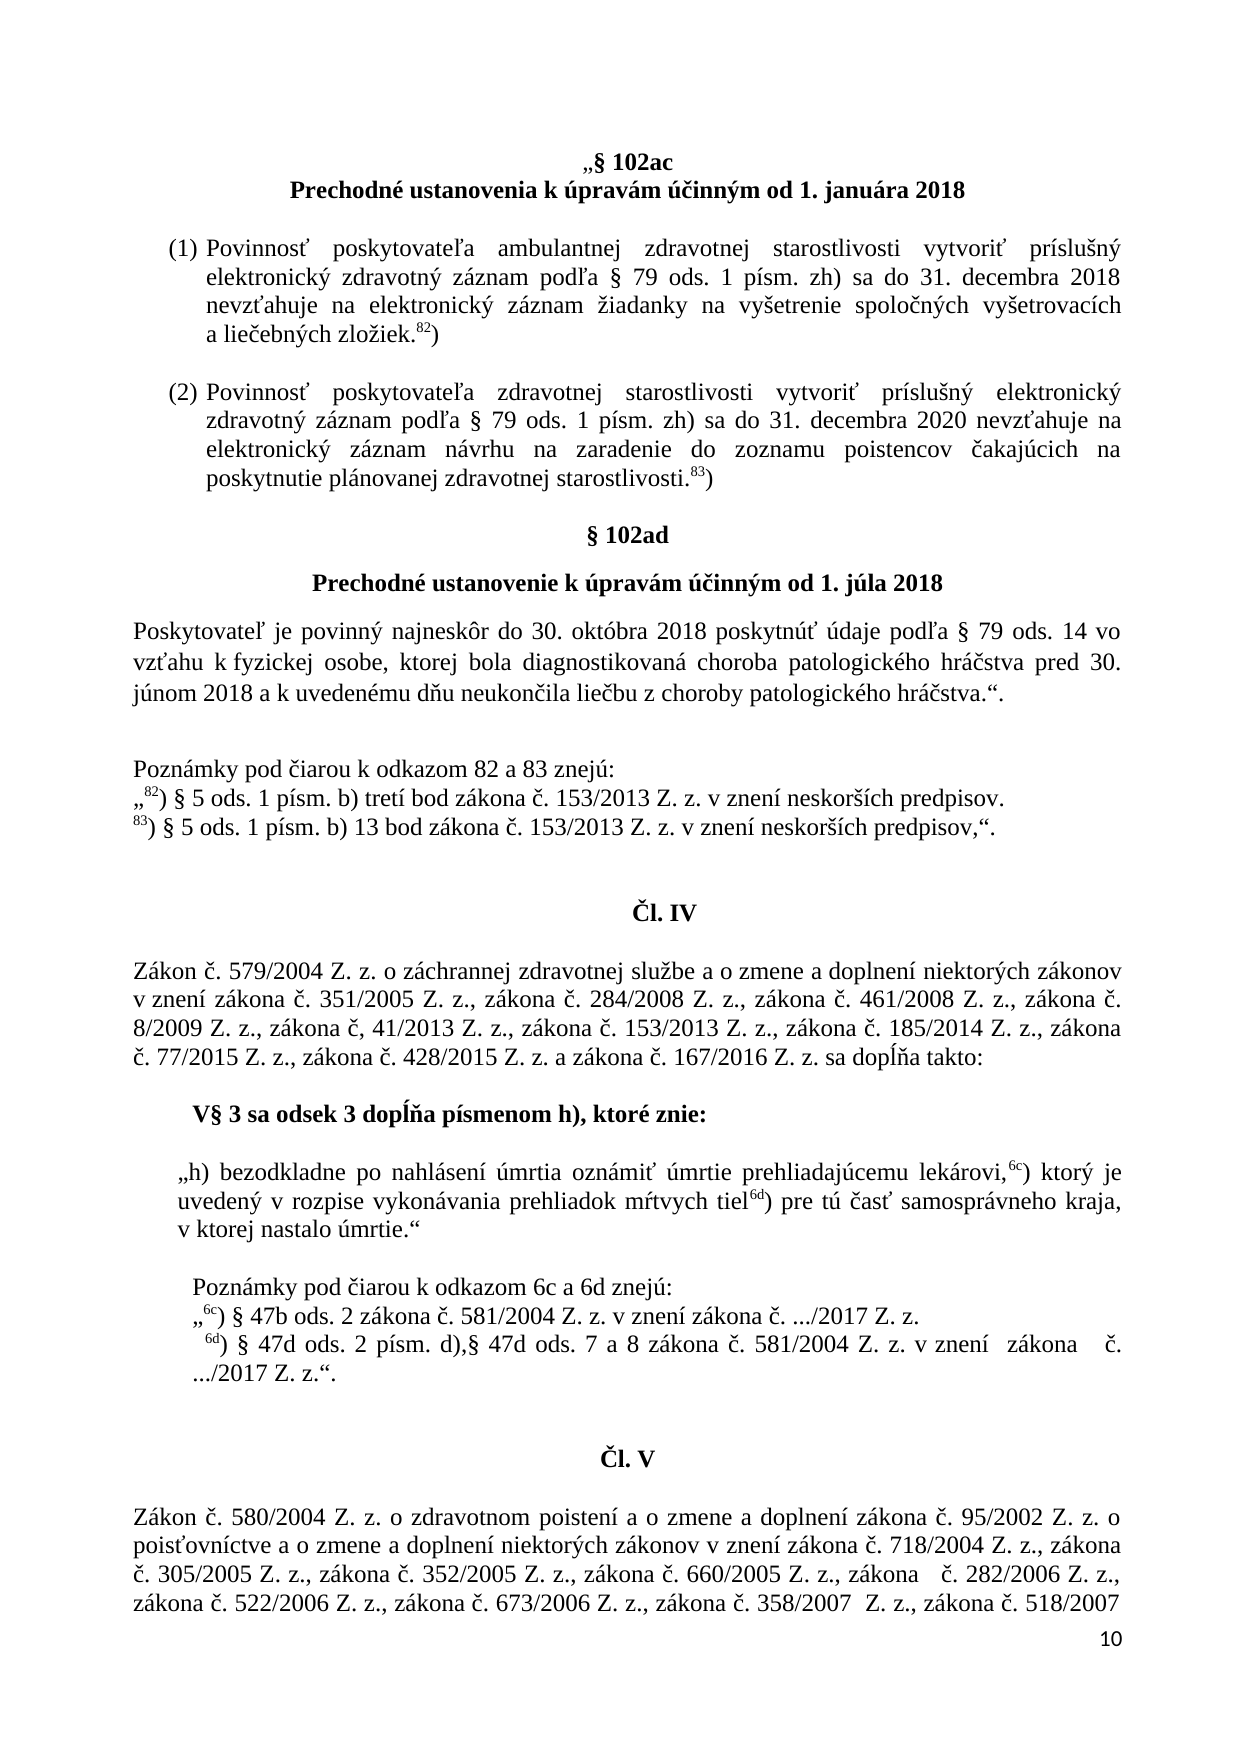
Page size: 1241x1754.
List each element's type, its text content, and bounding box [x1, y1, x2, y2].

list V§ 3 sa odsek 3 dopĺňa písmenom h), ktoré znie: [192, 1099, 1122, 1128]
text Poznámky pod čiarou k odkazom 82 a 83 znejú: [133, 754, 1122, 783]
list Povinnosť poskytovateľa zdravotnej starostlivosti vytvoriť príslušný elektronický zdravotný záznam podľa § 79 ods. 1 písm. zh) sa do 31. decembra 2020 nevzťahuje na elektronický záznam návrhu na zaradenie do zoznamu poistencov čakajúcich na poskytnutie plánovanej zdravotnej starostlivosti.83) [168, 377, 1122, 492]
text Prechodné ustanovenie k úpravám účinným od 1. júla 2018 [133, 568, 1122, 597]
list Poznámky pod čiarou k odkazom 6c a 6d znejú: [192, 1272, 1122, 1301]
list „6c) § 47b ods. 2 zákona č. 581/2004 Z. z. v znení zákona č. .../2017 Z. z. [192, 1301, 1122, 1329]
text „h) bezodkladne po nahlásení úmrtia oznámiť úmrtie prehliadajúcemu lekárovi,6c) ktorý je uvedený v rozpise vykonávania prehliadok mŕtvych tiel6d) pre tú časť samosprávneho kraja, v ktorej nastalo úmrtie.“ [177, 1157, 1122, 1243]
text Prechodné ustanovenia k úpravám účinným od 1. januára 2018 [133, 176, 1122, 204]
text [133, 1502, 1122, 1617]
text Čl. V [133, 1444, 1122, 1473]
text § 102ad [133, 521, 1122, 549]
text Čl. IV [133, 898, 1122, 927]
list 6d) § 47d ods. 2 písm. d),§ 47d ods. 7 a 8 zákona č. 581/2004 Z. z. v znení zákona č. .../2017 Z. z.“. [192, 1329, 1122, 1387]
text Poskytovateľ je povinný najneskôr do 30. októbra 2018 poskytnúť údaje podľa § 79 ods. 14 vo vzťahu k fyzickej osobe, ktorej bola diagnostikovaná choroba patologického hráčstva pred 30. júnom 2018 a k uvedenému dňu neukončila liečbu z choroby patologického hráčstva.“. [133, 616, 1122, 707]
text 83) § 5 ods. 1 písm. b) 13 bod zákona č. 153/2013 Z. z. v znení neskorších predpisov,“. [133, 812, 1122, 841]
text „§ 102ac [133, 147, 1122, 176]
text Zákon č. 579/2004 Z. z. o záchrannej zdravotnej službe a o zmene a doplnení niektorých zákonov v znení zákona č. 351/2005 Z. z., zákona č. 284/2008 Z. z., zákona č. 461/2008 Z. z., zákona č. 8/2009 Z. z., zákona č, 41/2013 Z. z., zákona č. 153/2013 Z. z., zákona č. 185/2014 Z. z., zákona č. 77/2015 Z. z., zákona č. 428/2015 Z. z. a zákona č. 167/2016 Z. z. sa dopĺňa takto: [133, 956, 1122, 1071]
list Povinnosť poskytovateľa ambulantnej zdravotnej starostlivosti vytvoriť príslušný elektronický zdravotný záznam podľa § 79 ods. 1 písm. zh) sa do 31. decembra 2018 nevzťahuje na elektronický záznam žiadanky na vyšetrenie spoločných vyšetrovacích a liečebných zložiek.82) [168, 233, 1122, 348]
text „82) § 5 ods. 1 písm. b) tretí bod zákona č. 153/2013 Z. z. v znení neskorších predpisov. [133, 783, 1122, 812]
